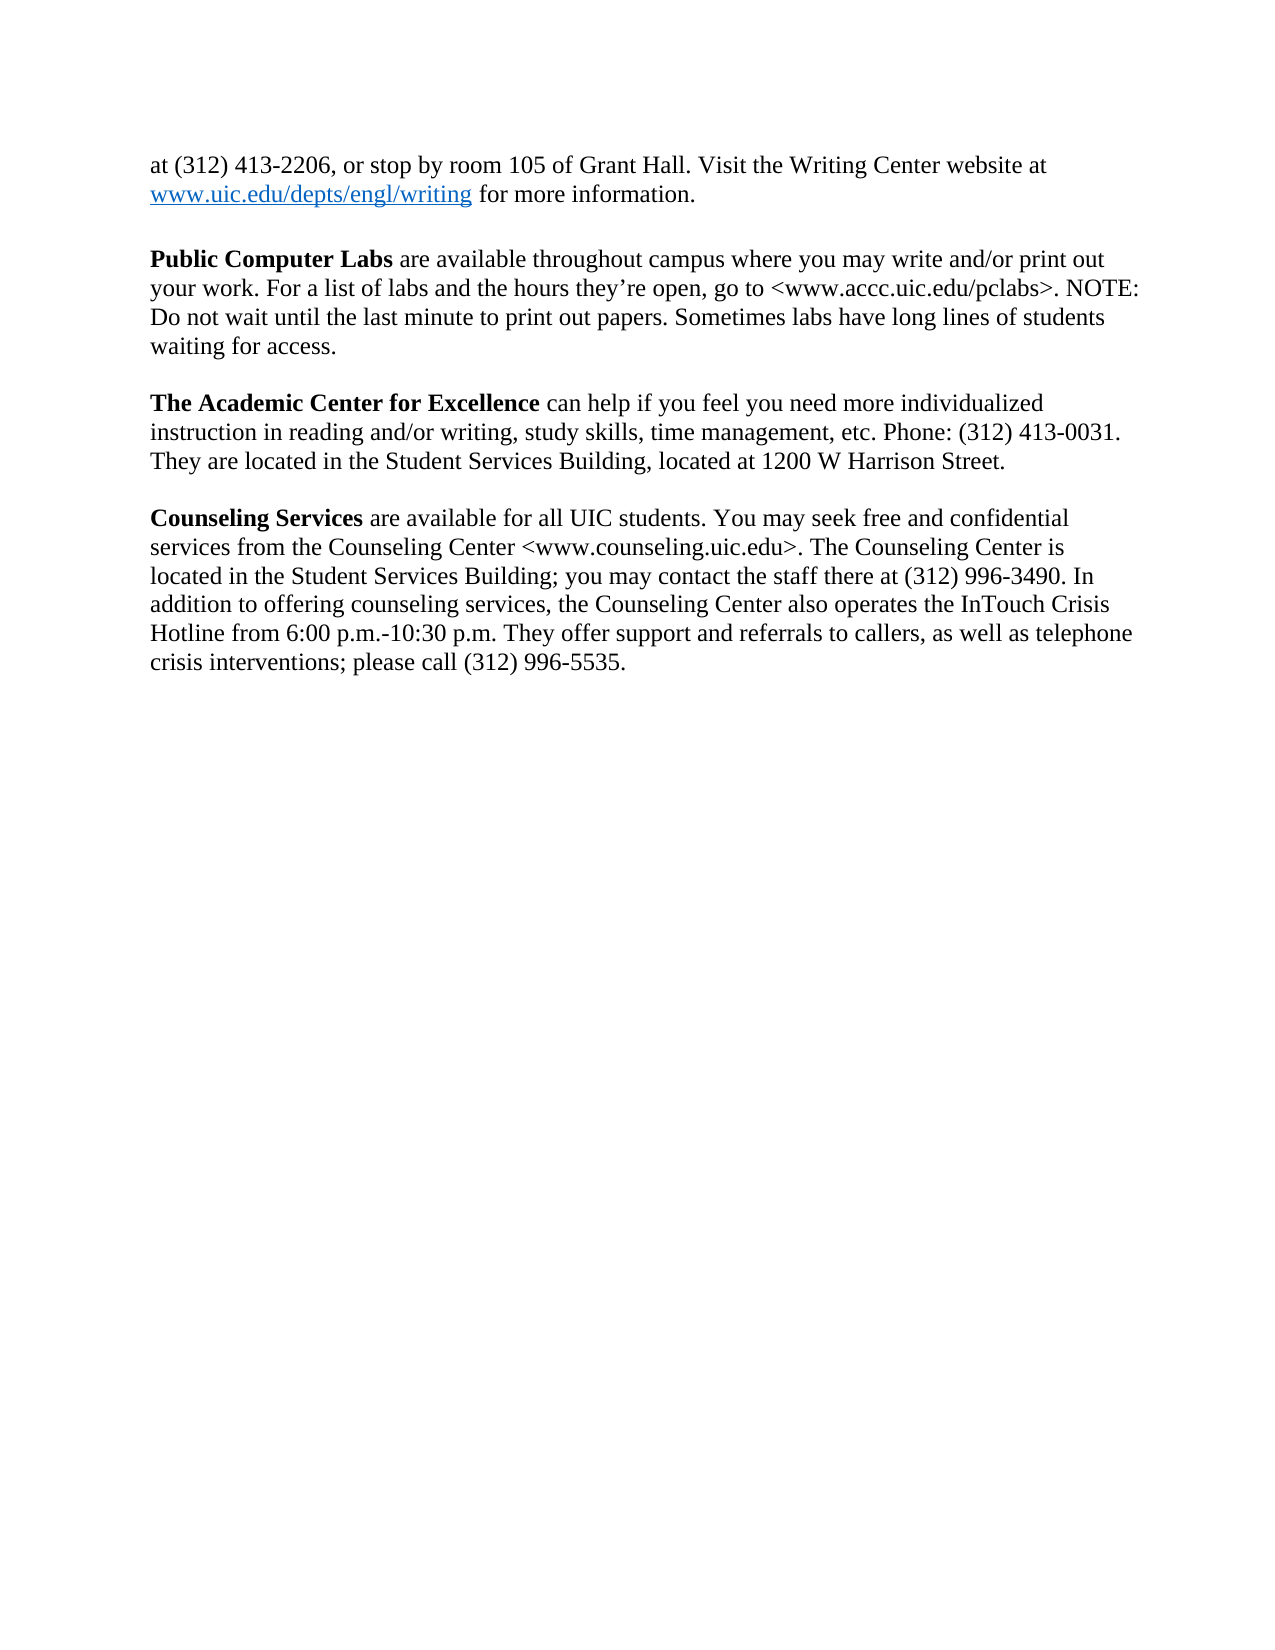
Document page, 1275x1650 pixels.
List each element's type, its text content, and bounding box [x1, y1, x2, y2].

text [150, 150, 1140, 207]
text Counseling Services are available for all UIC students. You may seek free and confidential services from the Counseling Center <www.counseling.uic.edu>. The Counseling Center is located in the Student Services Building; you may contact the staff there at (312) 996-3490. In addition to offering counseling services, the Counseling Center also operates the InTouch Crisis Hotline from 6:00 p.m.-10:30 p.m. They offer support and referrals to callers, as well as telephone crisis interventions; please call (312) 996-5535. [150, 503, 1140, 676]
subtitle Public Computer Labs are available throughout campus where you may write and/or print out your work. For a list of labs and the hours they’re open, go to <www.accc.uic.edu/pclabs>. NOTE: Do not wait until the last minute to print out papers. Sometimes labs have long lines of students waiting for access. [150, 244, 1140, 359]
text The Academic Center for Excellence can help if you feel you need more individualized instruction in reading and/or writing, study skills, time management, etc. Phone: (312) 413-0031. They are located in the Student Services Building, located at 1200 W Harrison Street. [150, 388, 1140, 474]
